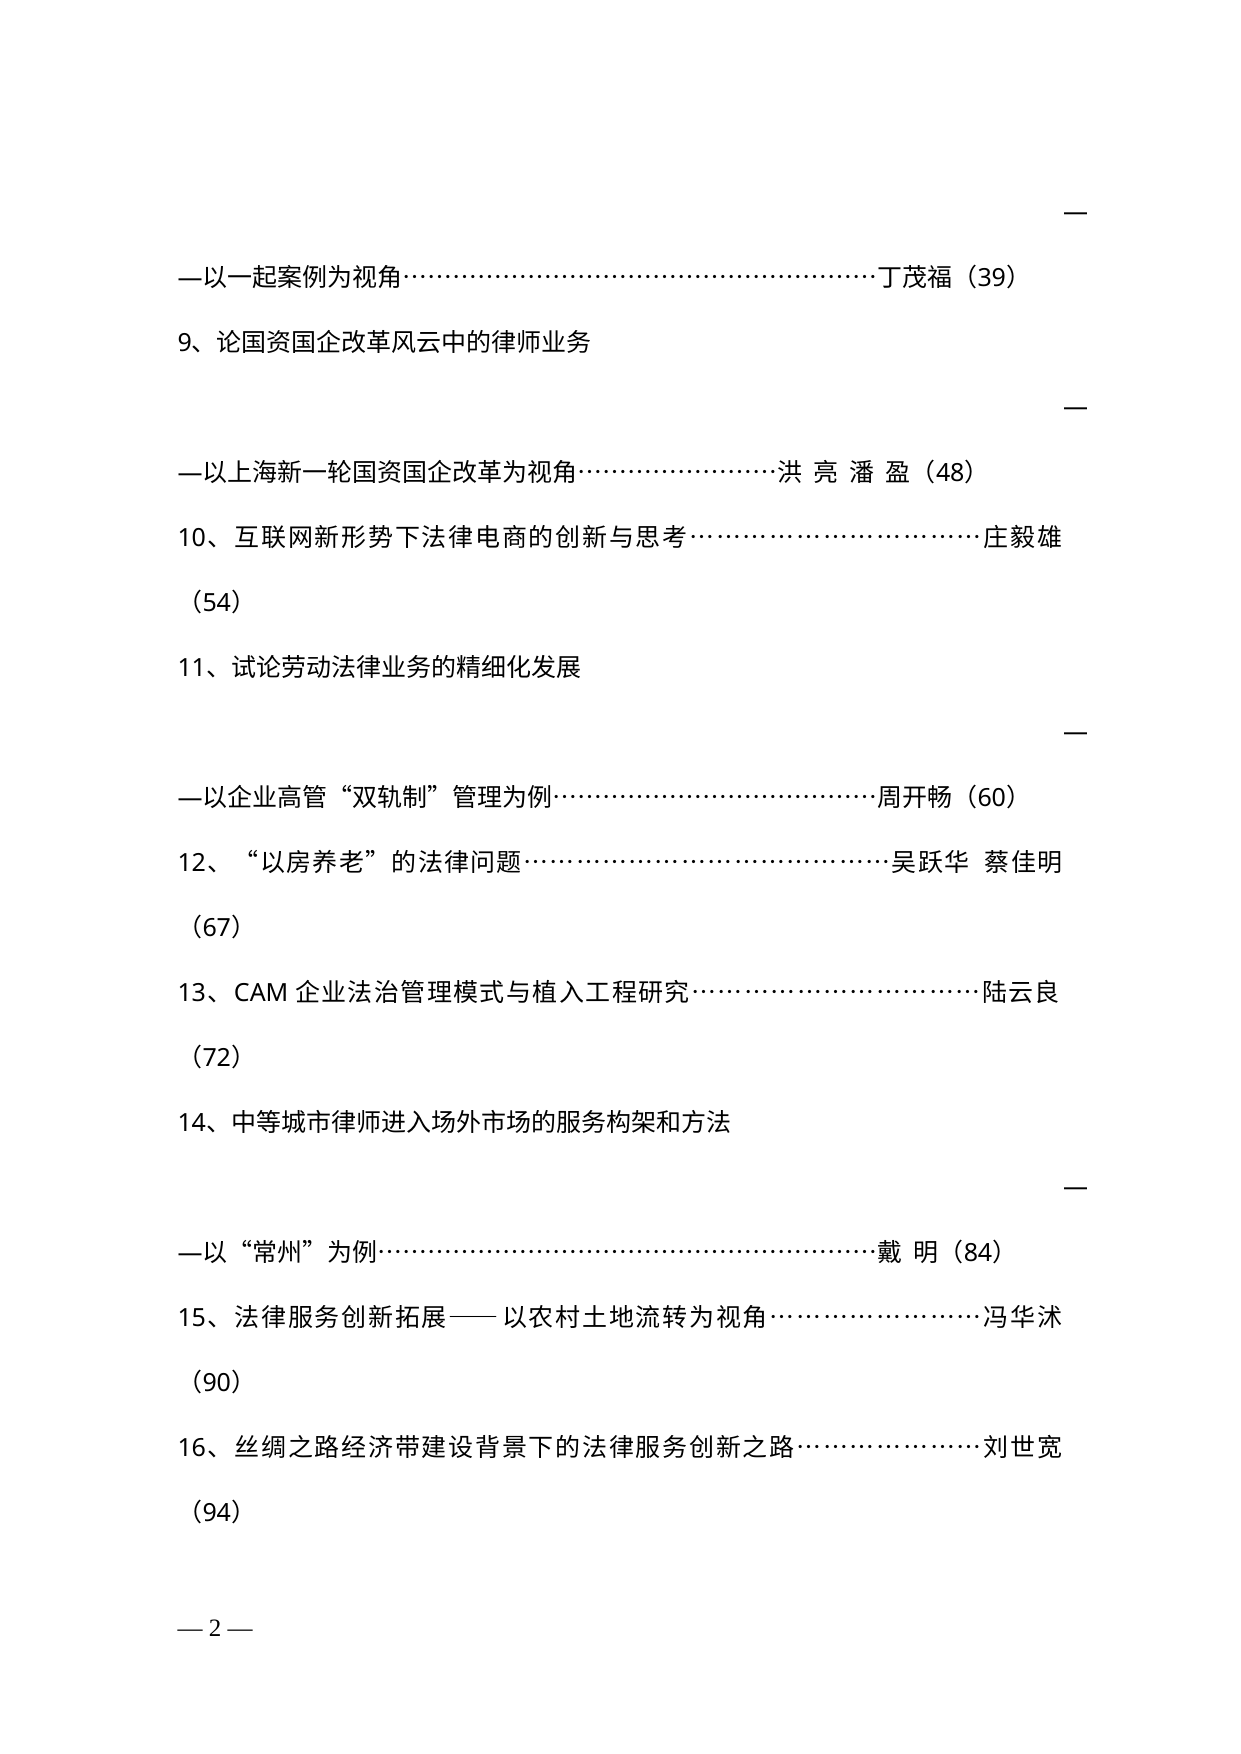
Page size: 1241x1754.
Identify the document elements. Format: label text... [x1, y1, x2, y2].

text 11、试论劳动法律业务的精细化发展 [177, 633, 1063, 698]
text 10、互联网新形势下法律电商的创新与思考……………………………庄毅雄（54） [177, 503, 1063, 633]
text 13、CAM企业法治管理模式与植入工程研究……………………………陆云良（72） [177, 958, 1063, 1088]
text 16、丝绸之路经济带建设背景下的法律服务创新之路…………………刘世宽（94） [177, 1413, 1063, 1543]
text 14、中等城市律师进入场外市场的服务构架和方法 [177, 1088, 1063, 1153]
text ——以“常州”为例……………………………………………………戴 明（84） [177, 1153, 1063, 1283]
text 9、论国资国企改革风云中的律师业务 [177, 308, 1063, 373]
text ——以企业高管“双轨制”管理为例…………………………………周开畅（60） [177, 698, 1063, 828]
text 12、“以房养老”的法律问题……………………………………吴跃华 蔡佳明（67） [177, 828, 1063, 958]
text ——以上海新一轮国资国企改革为视角……………………洪 亮 潘 盈（48） [177, 373, 1063, 503]
text ——以一起案例为视角…………………………………………………丁茂福（39） [177, 178, 1063, 308]
text 15、法律服务创新拓展——以农村土地流转为视角……………………冯华沭（90） [177, 1283, 1063, 1413]
